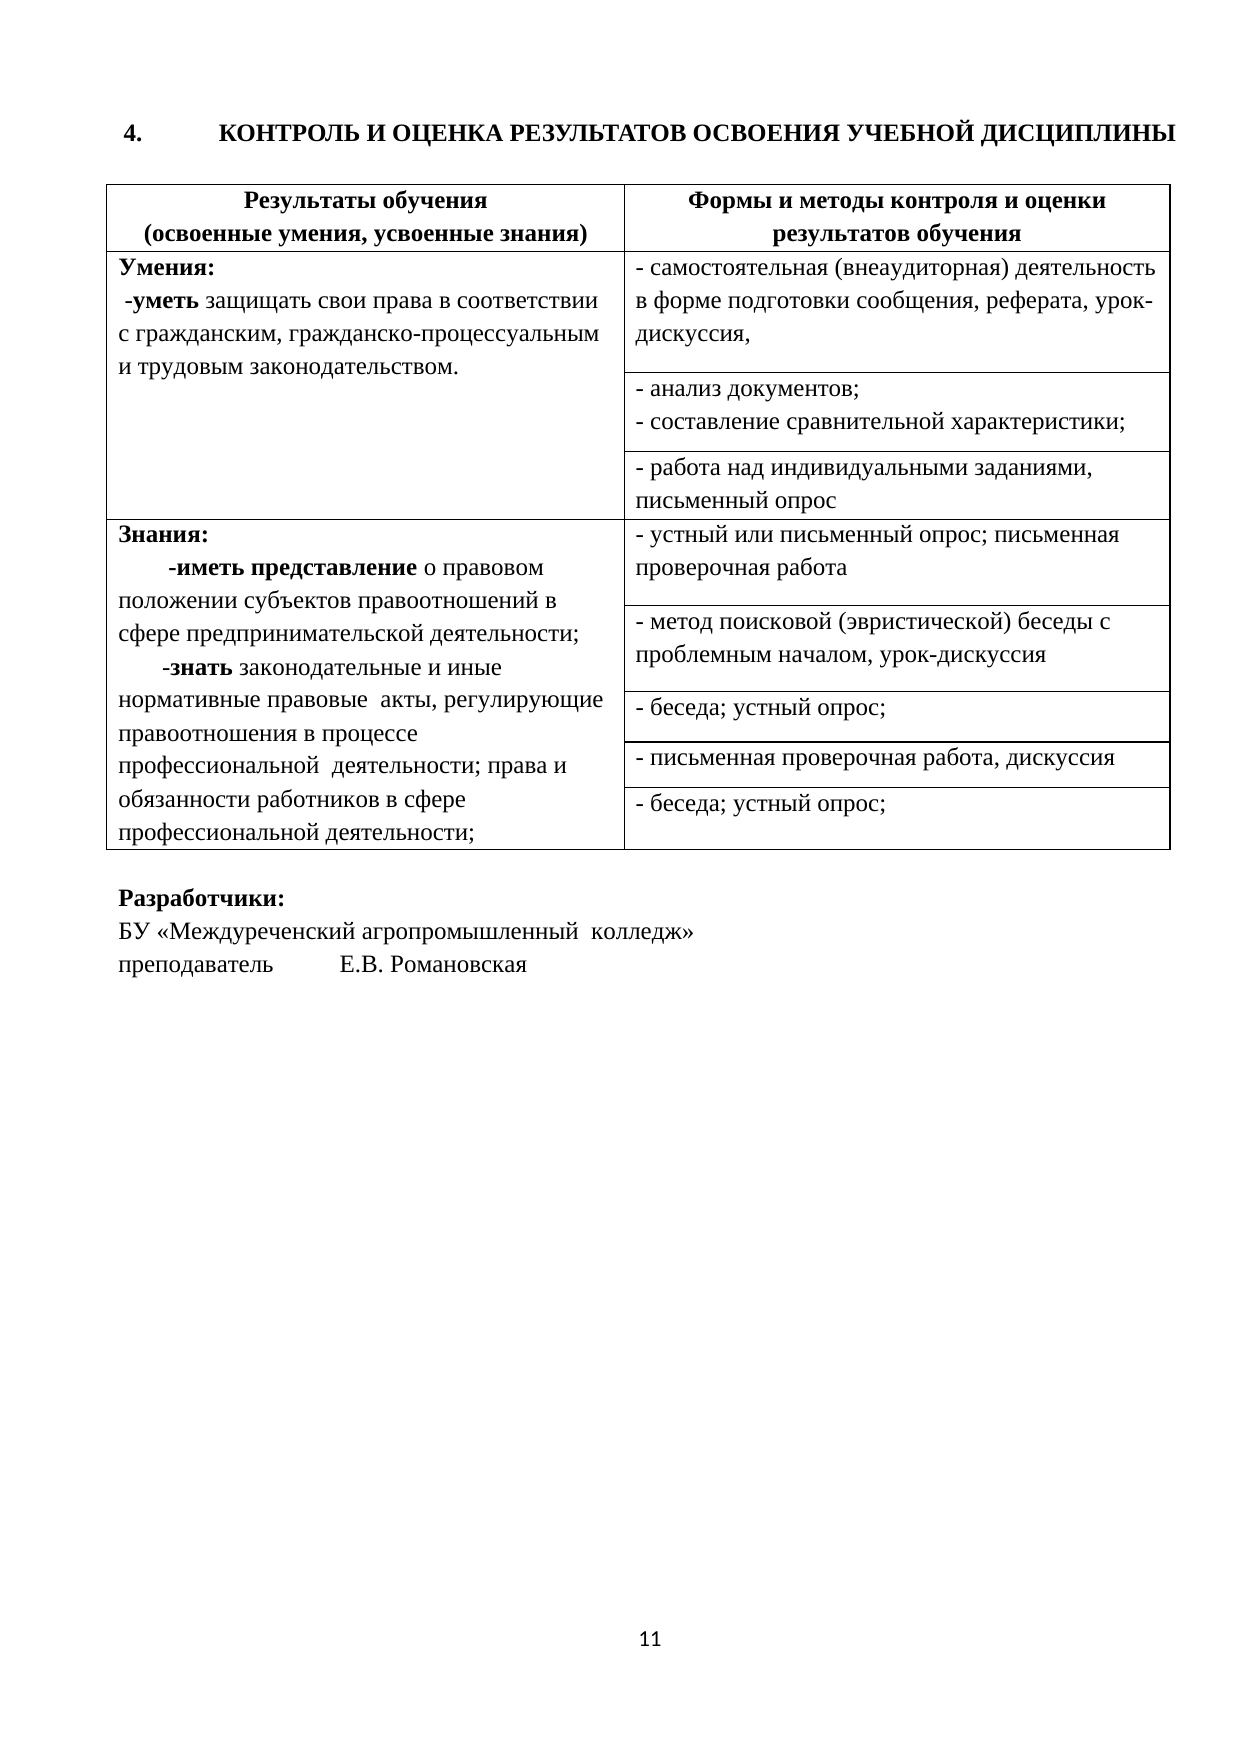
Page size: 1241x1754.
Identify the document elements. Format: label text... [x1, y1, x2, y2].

table_header Результаты обучения (освоенные умения, усвоенные знания) [107, 185, 624, 251]
table_cell - работа над индивидуальными заданиями, письменный опрос [625, 452, 1169, 518]
table_cell - беседа; устный опрос; [625, 788, 1169, 849]
table_cell - анализ документов; - составление сравнительной характеристики; [625, 373, 1169, 451]
table_cell - самостоятельная (внеаудиторная) деятельность в форме подготовки сообщения, реферата, урок-дискуссия, [625, 252, 1169, 372]
text Разработчики: [118, 883, 1181, 912]
table_cell - письменная проверочная работа, дискуссия [625, 743, 1169, 787]
table_cell Умения: -уметь защищать свои права в соответствии с гражданским, гражданско-процессуальным и трудовым законодательством. [107, 252, 624, 518]
table_cell - метод поисковой (эвристической) беседы с проблемным началом, урок-дискуссия [625, 606, 1169, 691]
table_cell Знания: -иметь представление о правовом положении субъектов правоотношений в сфере предпринимательской деятельности; -знать законодательные и иные нормативные правовые акты, регулирующие правоотношения в процессе профессиональной деятельности; права и обязанности работников в сфере профессиональной деятельности; [107, 520, 624, 849]
table_cell - устный или письменный опрос; письменная проверочная работа [625, 520, 1169, 605]
table_cell - беседа; устный опрос; [625, 692, 1169, 741]
table_header Формы и методы контроля и оценки результатов обучения [625, 185, 1169, 251]
subtitle Контроль и оценка результатов освоения УЧЕБНОЙ Дисциплины [118, 118, 1181, 147]
text БУ «Междуреченский агропромышленный колледж» [118, 916, 1181, 945]
text преподаватель Е.В. Романовская [118, 949, 1181, 978]
